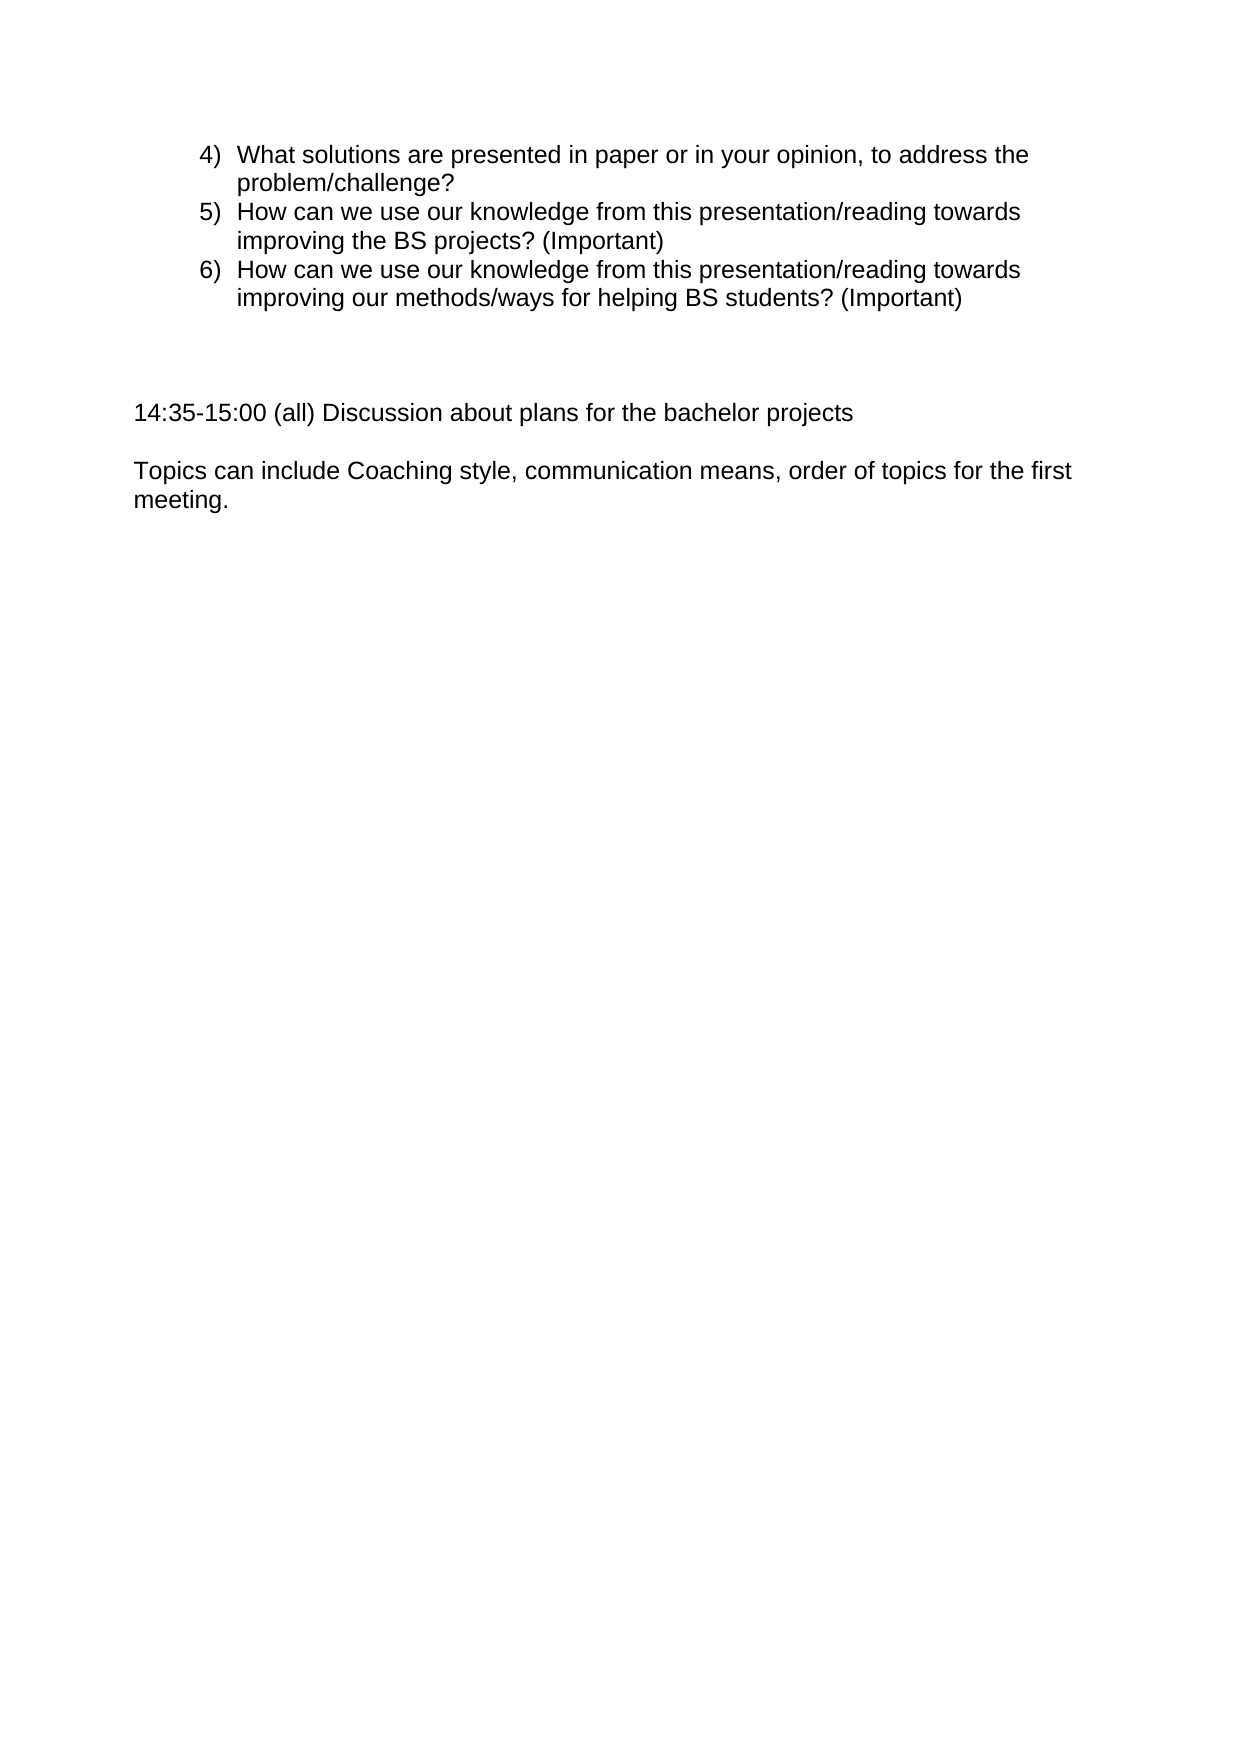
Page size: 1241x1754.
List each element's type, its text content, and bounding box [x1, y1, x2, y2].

text Topics can include Coaching style, communication means, order of topics for the first meeting. [133, 456, 1093, 513]
text 14:35-15:00 (all) Discussion about plans for the bachelor projects [133, 398, 1093, 427]
list What solutions are presented in paper or in your opinion, to address the problem/challenge? [199, 139, 1093, 197]
list How can we use our knowledge from this presentation/reading towards improving the BS projects? (Important) [199, 197, 1093, 254]
list How can we use our knowledge from this presentation/reading towards improving our methods/ways for helping BS students? (Important) [199, 254, 1093, 312]
